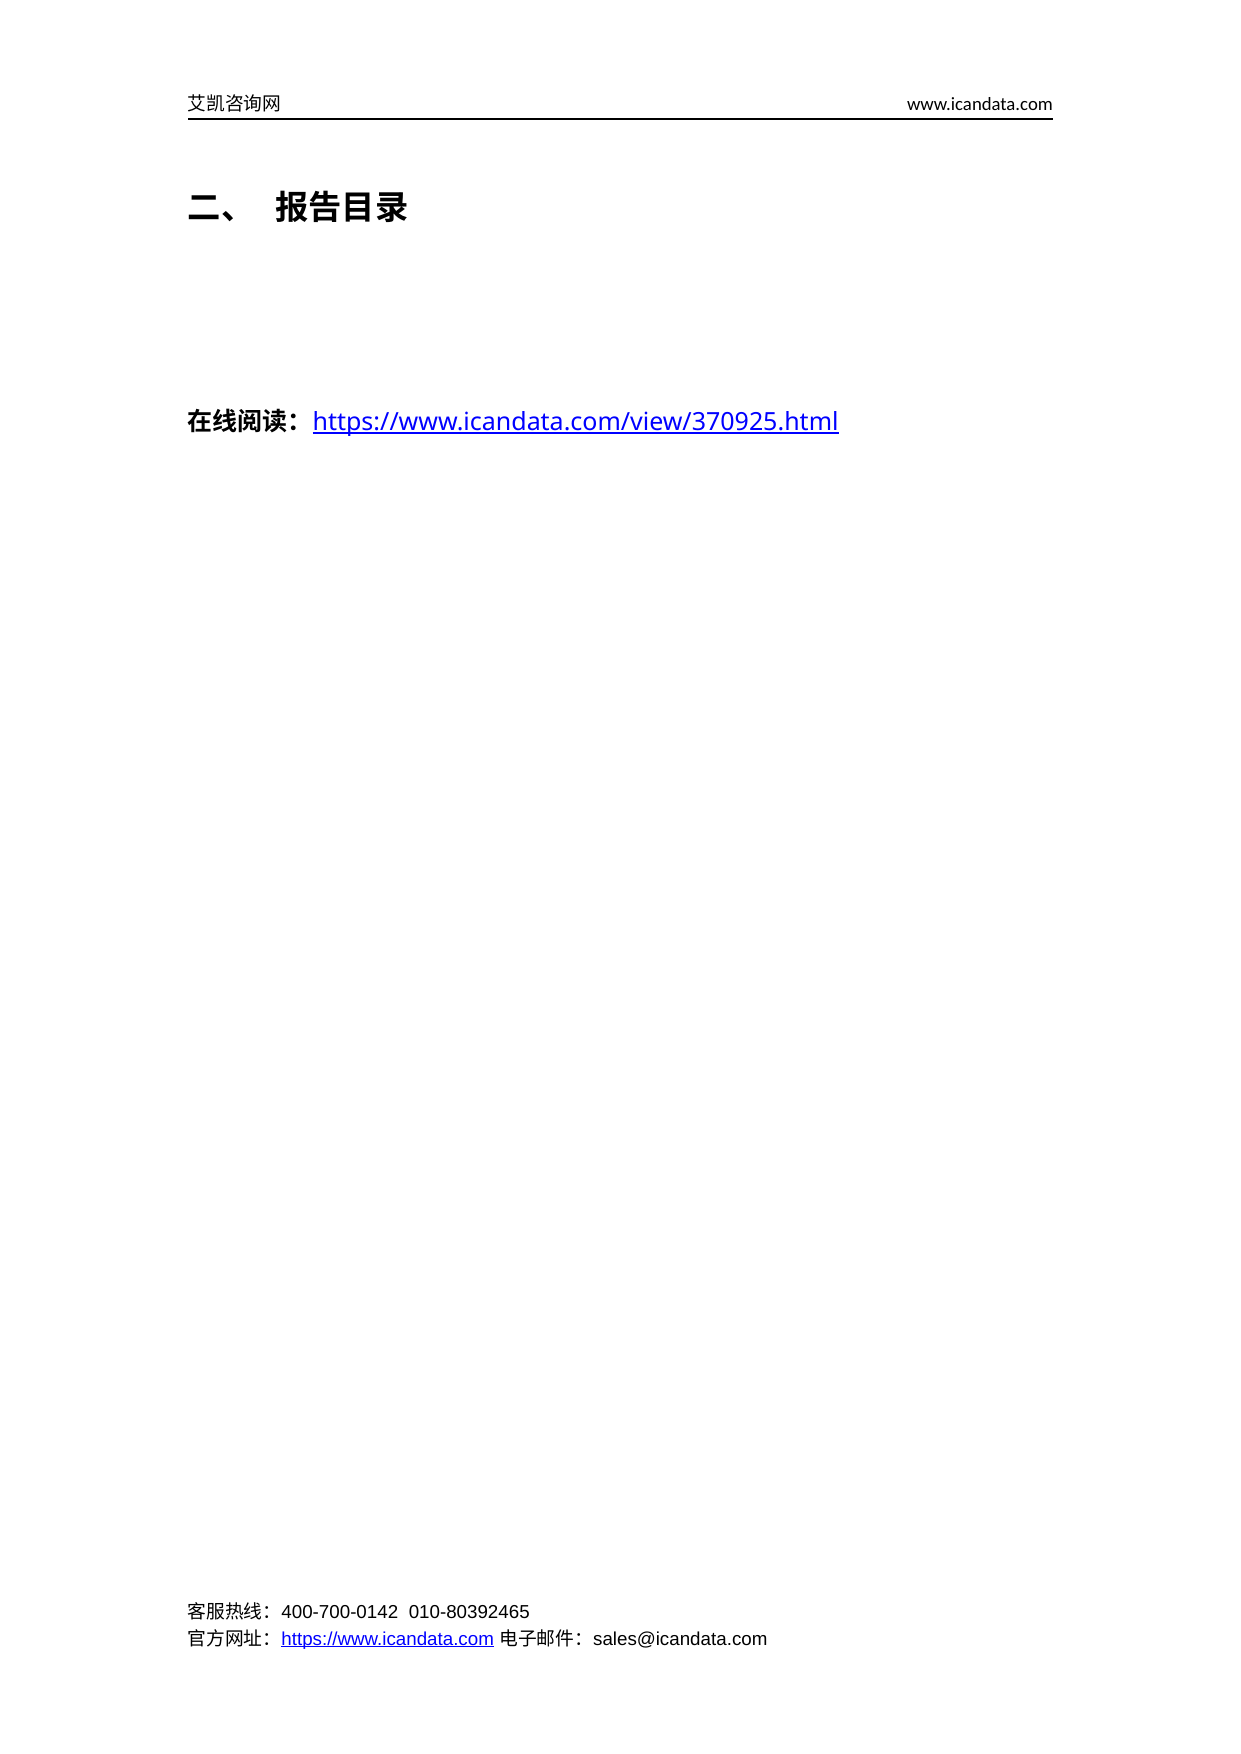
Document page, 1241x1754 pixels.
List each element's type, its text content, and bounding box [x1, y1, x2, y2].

subtitle 报告目录 [187, 172, 1053, 237]
text 在线阅读：https://www.icandata.com/view/370925.html [187, 387, 1053, 452]
